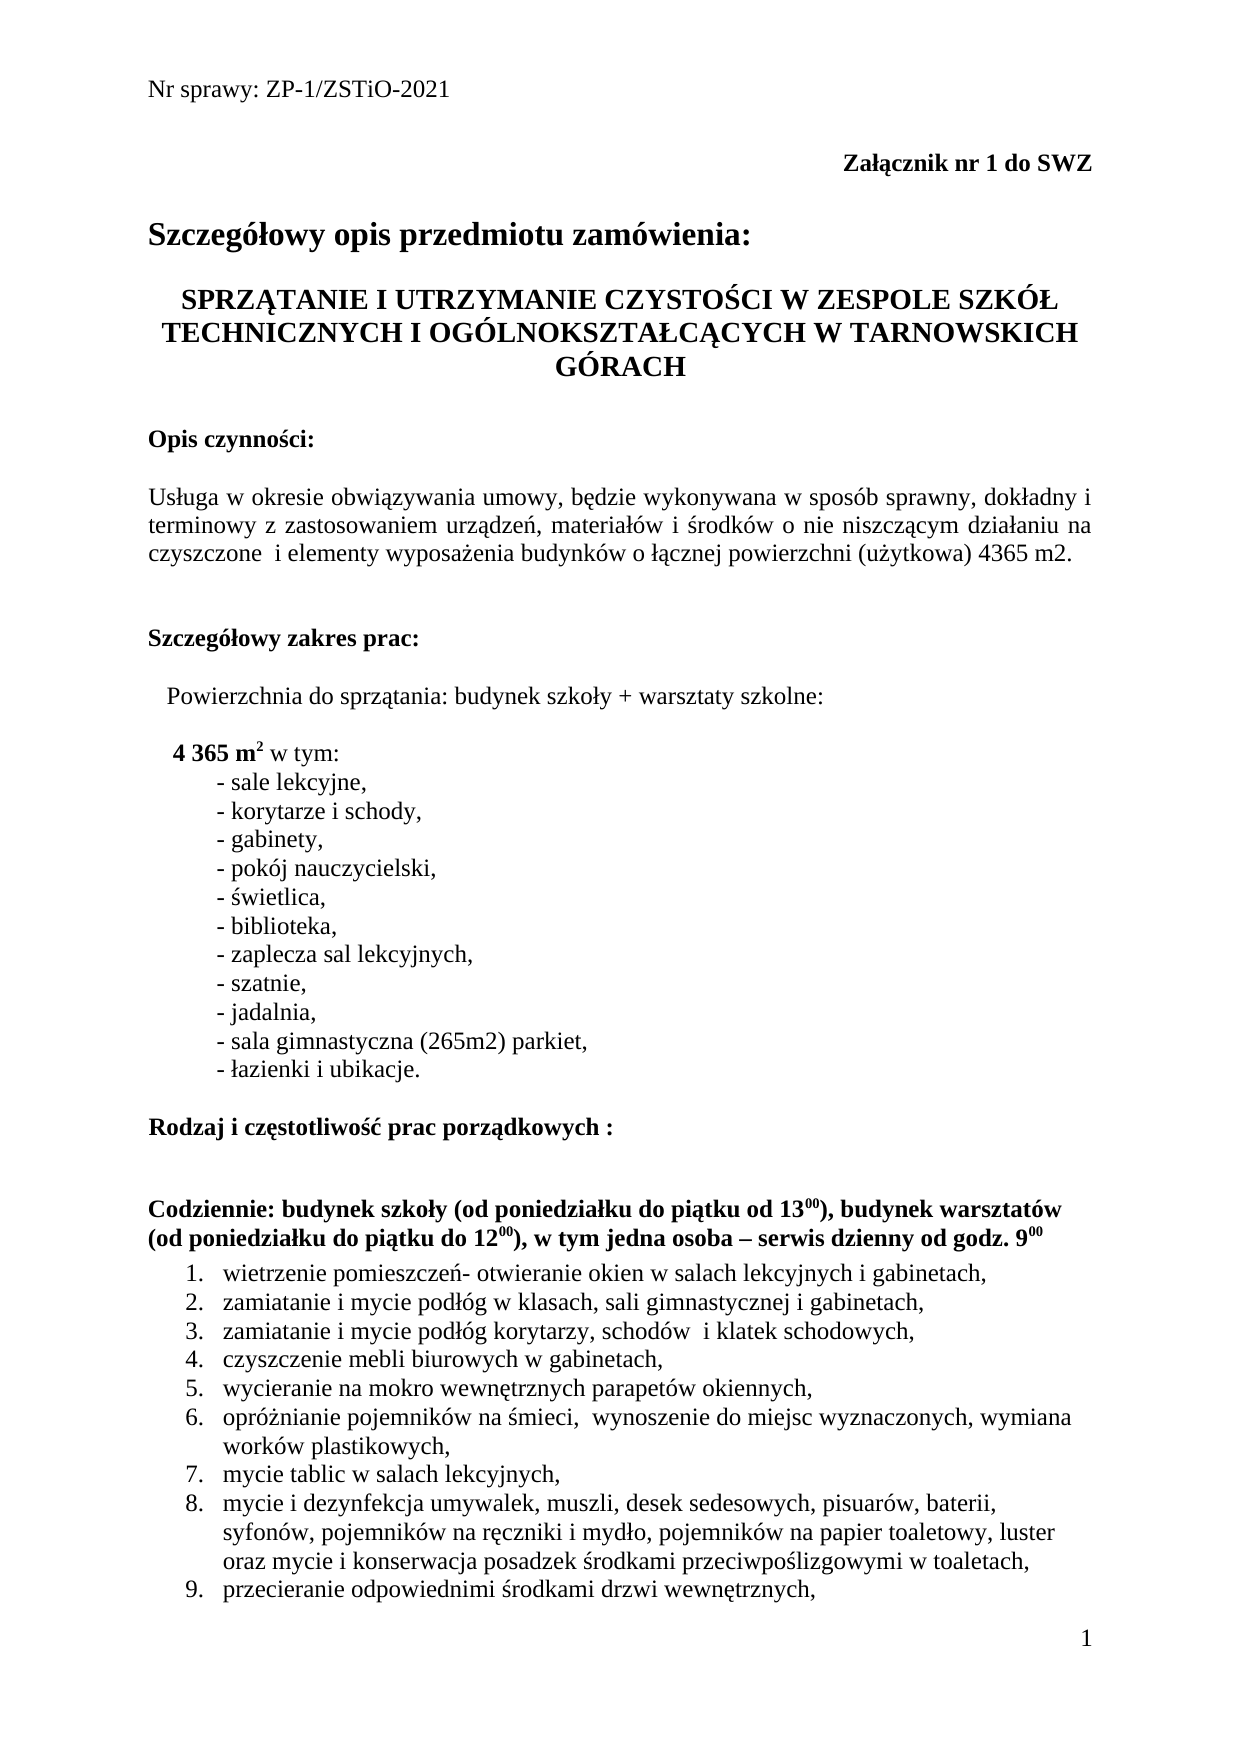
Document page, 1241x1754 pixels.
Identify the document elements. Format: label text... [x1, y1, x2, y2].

list mycie i dezynfekcja umywalek, muszli, desek sedesowych, pisuarów, baterii, syfonów, pojemników na ręczniki i mydło, pojemników na papier toaletowy, luster oraz mycie i konserwacja posadzek środkami przeciwpoślizgowymi w toaletach, [185, 1488, 1093, 1574]
text Usługa w okresie obwiązywania umowy, będzie wykonywana w sposób sprawny, dokładny i terminowy z zastosowaniem urządzeń, materiałów i środków o nie niszczącym działaniu na czyszczone i elementy wyposażenia budynków o łącznej powierzchni (użytkowa) 4365 m2. [148, 483, 1093, 567]
list mycie tablic w salach lekcyjnych, [185, 1459, 1093, 1488]
list przecieranie odpowiednimi środkami drzwi wewnętrznych, [185, 1574, 1093, 1603]
list zamiatanie i mycie podłóg w klasach, sali gimnastycznej i gabinetach, [185, 1287, 1093, 1316]
subtitle Codziennie: budynek szkoły (od poniedziałku do piątku od 1300), budynek warsztatów (od poniedziałku do piątku do 1200), w tym jedna osoba – serwis dzienny od godz. 900 [148, 1194, 1093, 1252]
text - zaplecza sal lekcyjnych, [216, 939, 1093, 968]
text Szczegółowy zakres prac: [148, 623, 1093, 652]
text - pokój nauczycielski, [216, 853, 1093, 882]
text - gabinety, [216, 824, 1093, 853]
text - korytarze i schody, [216, 796, 1093, 824]
text - świetlica, [216, 882, 1093, 911]
list czyszczenie mebli biurowych w gabinetach, [185, 1344, 1093, 1373]
list wietrzenie pomieszczeń- otwieranie okien w salach lekcyjnych i gabinetach, [185, 1258, 1093, 1287]
text SPRZĄTANIE I UTRZYMANIE CZYSTOŚCI W ZESPOLE SZKÓŁ TECHNICZNYCH I OGÓLNOKSZTAŁCĄCYCH W TARNOWSKICH GÓRACH [148, 282, 1093, 382]
list opróżnianie pojemników na śmieci, wynoszenie do miejsc wyznaczonych, wymiana worków plastikowych, [185, 1402, 1093, 1459]
text Załącznik nr 1 do SWZ [148, 148, 1093, 176]
text - łazienki i ubikacje. [216, 1054, 1093, 1083]
text Szczegółowy opis przedmiotu zamówienia: [148, 215, 1093, 253]
list zamiatanie i mycie podłóg korytarzy, schodów i klatek schodowych, [185, 1316, 1093, 1344]
text - szatnie, [216, 968, 1093, 997]
text - sale lekcyjne, [216, 767, 1093, 796]
text - sala gimnastyczna (265m2) parkiet, [216, 1026, 1093, 1054]
text - jadalnia, [216, 997, 1093, 1026]
text Powierzchnia do sprzątania: budynek szkoły + warsztaty szkolne: [166, 681, 1093, 709]
text 4 365 m2 w tym: [166, 738, 1093, 767]
text Opis czynności: [148, 424, 1093, 453]
text - biblioteka, [216, 911, 1093, 939]
text Rodzaj i częstotliwość prac porządkowych : [148, 1112, 1093, 1141]
list wycieranie na mokro wewnętrznych parapetów okiennych, [185, 1373, 1093, 1402]
